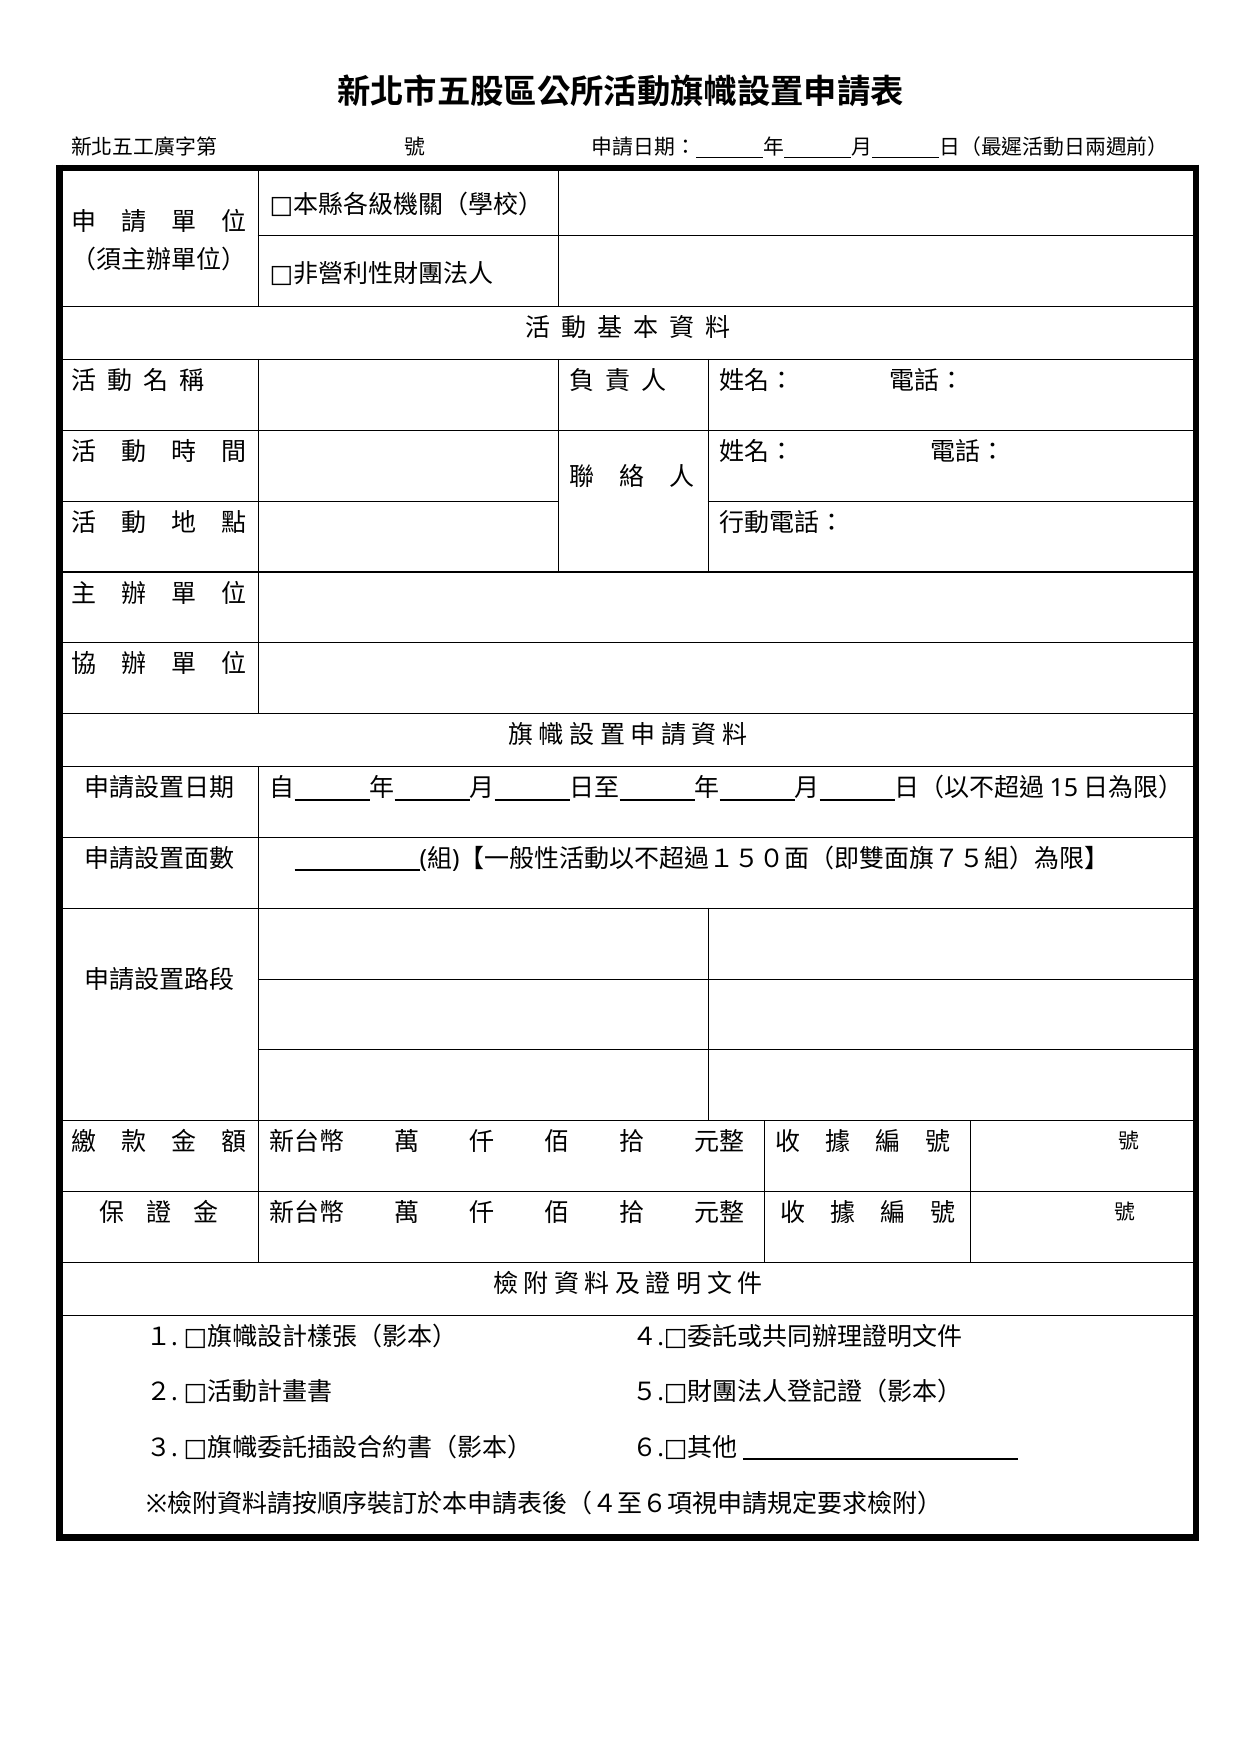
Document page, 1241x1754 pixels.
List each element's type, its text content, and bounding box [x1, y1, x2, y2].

table_header [559, 171, 1193, 235]
table_cell 活 動 地 點 [63, 502, 258, 571]
table_cell 自 年 月 日至 年 月 日（以不超過15日為限） [259, 767, 1193, 837]
table_cell [259, 502, 558, 571]
table_cell [259, 573, 1193, 642]
table_cell [709, 909, 1193, 978]
table_cell 姓名： 電話： [709, 431, 1193, 501]
table_cell 新台幣 萬 仟 佰 拾 元整 [259, 1192, 764, 1262]
table_cell 行動電話： [709, 502, 1193, 571]
table_cell [259, 360, 558, 430]
table_cell 活 動 名 稱 [63, 360, 258, 430]
table_cell [709, 1050, 1193, 1120]
table_cell □旗幟設計樣張（影本） ４.□委託或共同辦理證明文件 □活動計畫書 ５.□財團法人登記證（影本） □旗幟委託插設合約書（影本） ６.□其他 ※檢附資料請按順序裝訂於本申請表後（４至６項視申請規定要求檢附） [63, 1316, 1193, 1534]
table_cell 姓名： 電話： [709, 360, 1193, 430]
table_cell 號 [971, 1192, 1193, 1262]
table_cell 收 據 編 號 [765, 1192, 970, 1262]
text 新北五工廣字第 號 申請日期： 年 月 日（最遲活動日兩週前） [71, 127, 1169, 164]
table_cell 協 辦 單 位 [63, 643, 258, 713]
table_cell □非營利性財團法人 [259, 236, 558, 306]
table_cell 繳 款 金 額 [63, 1121, 258, 1191]
table_cell 活 動 基 本 資 料 [63, 307, 1193, 359]
table_cell 主 辦 單 位 [63, 573, 258, 642]
table_cell 旗 幟 設 置 申 請 資 料 [63, 714, 1193, 766]
table_cell [259, 980, 708, 1049]
table_cell 活 動 時 間 [63, 431, 258, 501]
table_cell 申請設置路段 [63, 909, 258, 1120]
table_header 申 請 單 位 （須主辦單位） [63, 171, 258, 306]
table_cell 申請設置日期 [63, 767, 258, 837]
table_cell [259, 1050, 708, 1120]
table_cell 收 據 編 號 [765, 1121, 970, 1191]
table_cell 檢 附 資 料 及 證 明 文 件 [63, 1263, 1193, 1314]
table_cell [709, 980, 1193, 1049]
table_cell (組)【一般性活動以不超過１５０面（即雙面旗７５組）為限】 [259, 838, 1193, 908]
table_cell 聯 絡 人 [559, 431, 708, 571]
table_cell [259, 431, 558, 501]
table_cell [559, 236, 1193, 306]
table_cell 負 責 人 [559, 360, 708, 430]
table_cell 號 [971, 1121, 1193, 1191]
text 新北市五股區公所活動旗幟設置申請表 [71, 52, 1169, 127]
table_cell 保 證 金 [63, 1192, 258, 1262]
table_cell [259, 643, 1193, 713]
table_header □本縣各級機關（學校） [259, 171, 558, 235]
table_cell 申請設置面數 [63, 838, 258, 908]
table_cell [259, 909, 708, 978]
table_cell 新台幣 萬 仟 佰 拾 元整 [259, 1121, 764, 1191]
